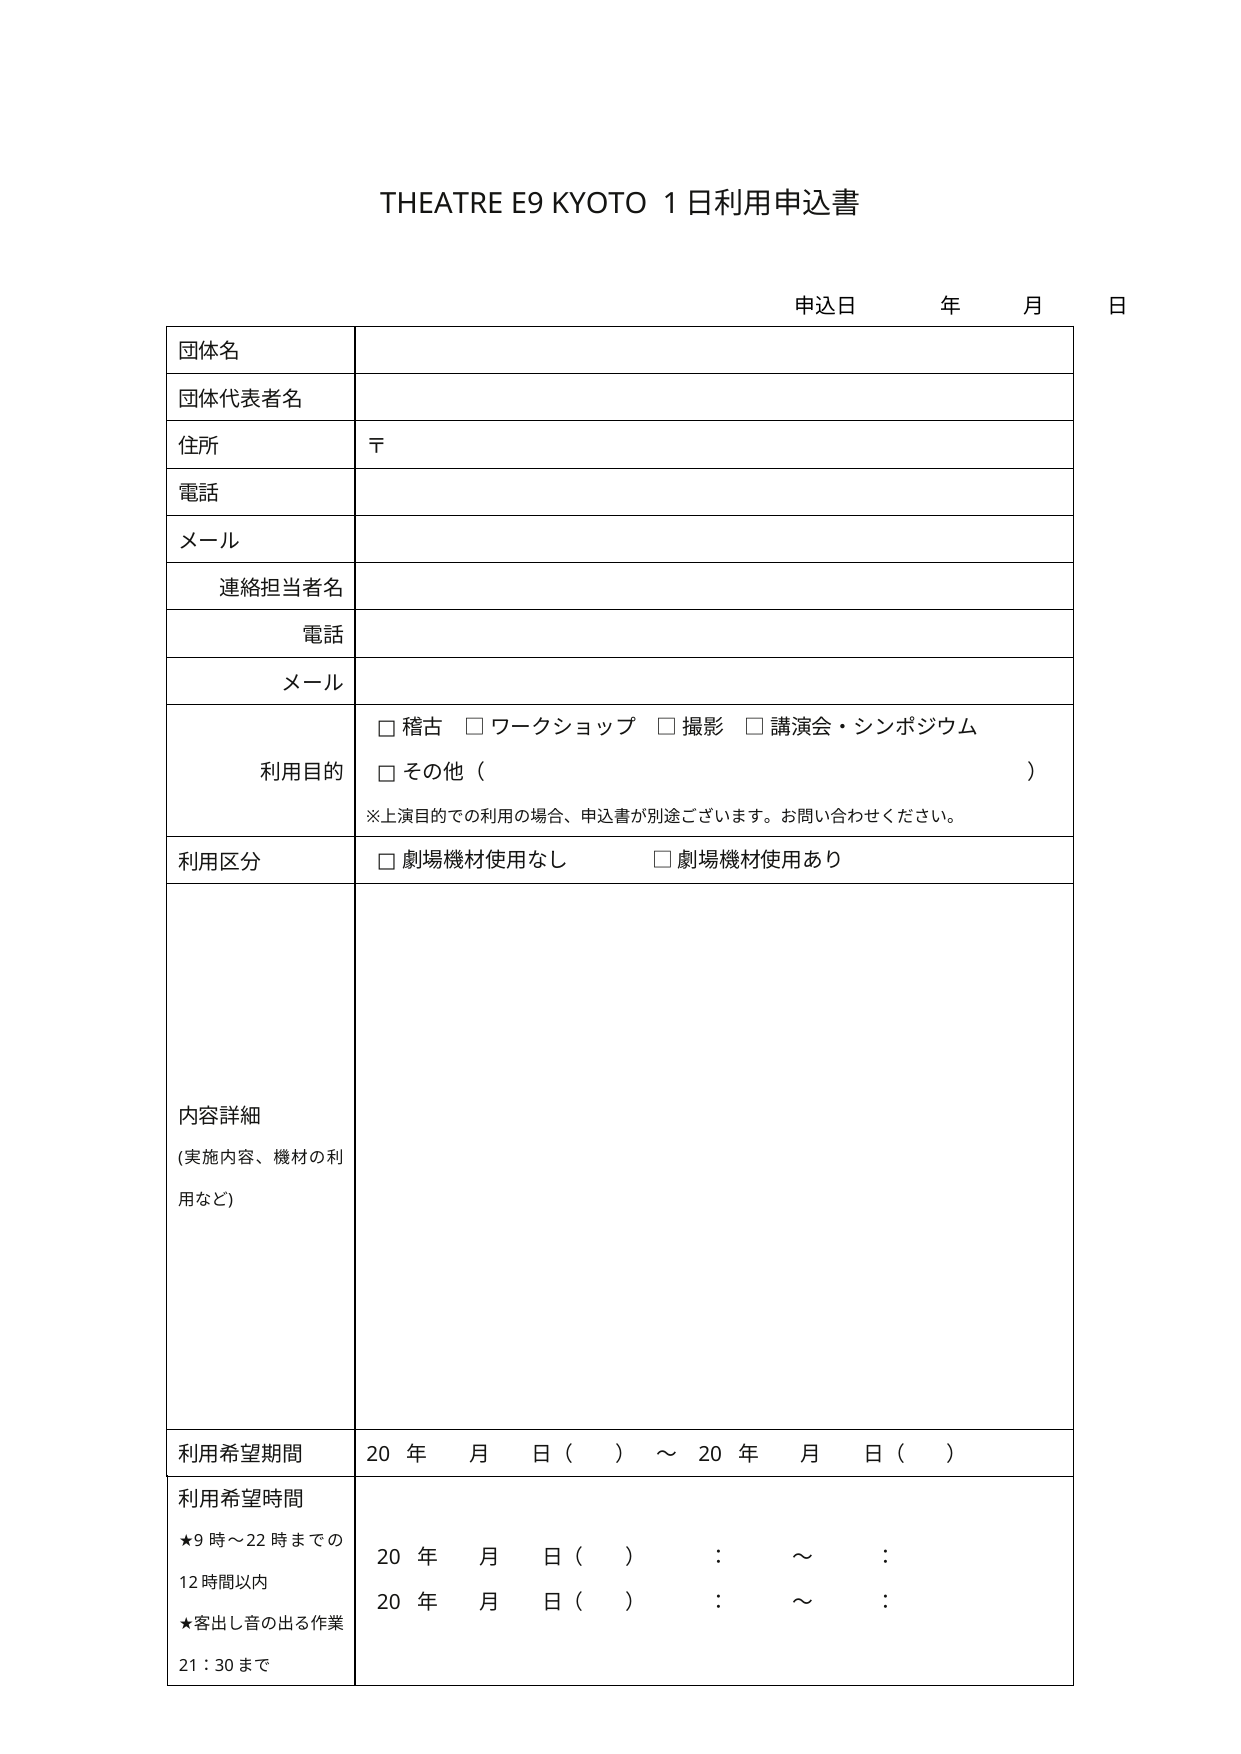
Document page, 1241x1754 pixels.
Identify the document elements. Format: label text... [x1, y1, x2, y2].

table_cell 利用希望時間 ★9時〜22時までの12時間以内 ★客出し音の出る作業21：30まで [168, 1477, 354, 1685]
table_cell 利用目的 [167, 705, 354, 836]
table_cell 利用希望期間 [167, 1430, 354, 1476]
table_cell 電話 [167, 469, 354, 515]
table_cell 団体代表者名 [167, 374, 354, 420]
table_cell [356, 374, 1073, 420]
table_cell メール [167, 516, 354, 562]
table_cell 内容詳細 (実施内容、機材の利用など) [167, 884, 354, 1428]
table_cell [356, 884, 1073, 1428]
text THEATRE E9 KYOTO 1日利用申込書 [112, 159, 1128, 242]
table_cell [356, 610, 1073, 657]
table_cell [356, 563, 1073, 609]
table_header 団体名 [167, 327, 354, 373]
table_cell [356, 658, 1073, 704]
table_cell 連絡担当者名 [167, 563, 354, 609]
table_cell 電話 [167, 610, 354, 657]
text 申込日 年 月 日 [112, 284, 1128, 326]
table_cell 20 年 月 日（ ） 〜 20 年 月 日（ ） [356, 1430, 1073, 1476]
table_cell 〒 [356, 421, 1073, 467]
table_cell 20 年 月 日（ ） ： 〜 ： 20 年 月 日（ ） ： 〜 ： [356, 1477, 1073, 1685]
table_cell □ 稽古 □ ワークショップ □ 撮影 □ 講演会・シンポジウム □ その他（ ） ※上演目的での利用の場合、申込書が別途ございます。お問い合わせください。 [356, 705, 1073, 836]
table_cell [356, 469, 1073, 515]
table_cell メール [167, 658, 354, 704]
table_cell 住所 [167, 421, 354, 467]
table_cell [356, 516, 1073, 562]
table_header [356, 327, 1073, 373]
table_cell 利用区分 [167, 837, 354, 883]
table_cell □ 劇場機材使用なし □ 劇場機材使用あり [356, 837, 1073, 883]
